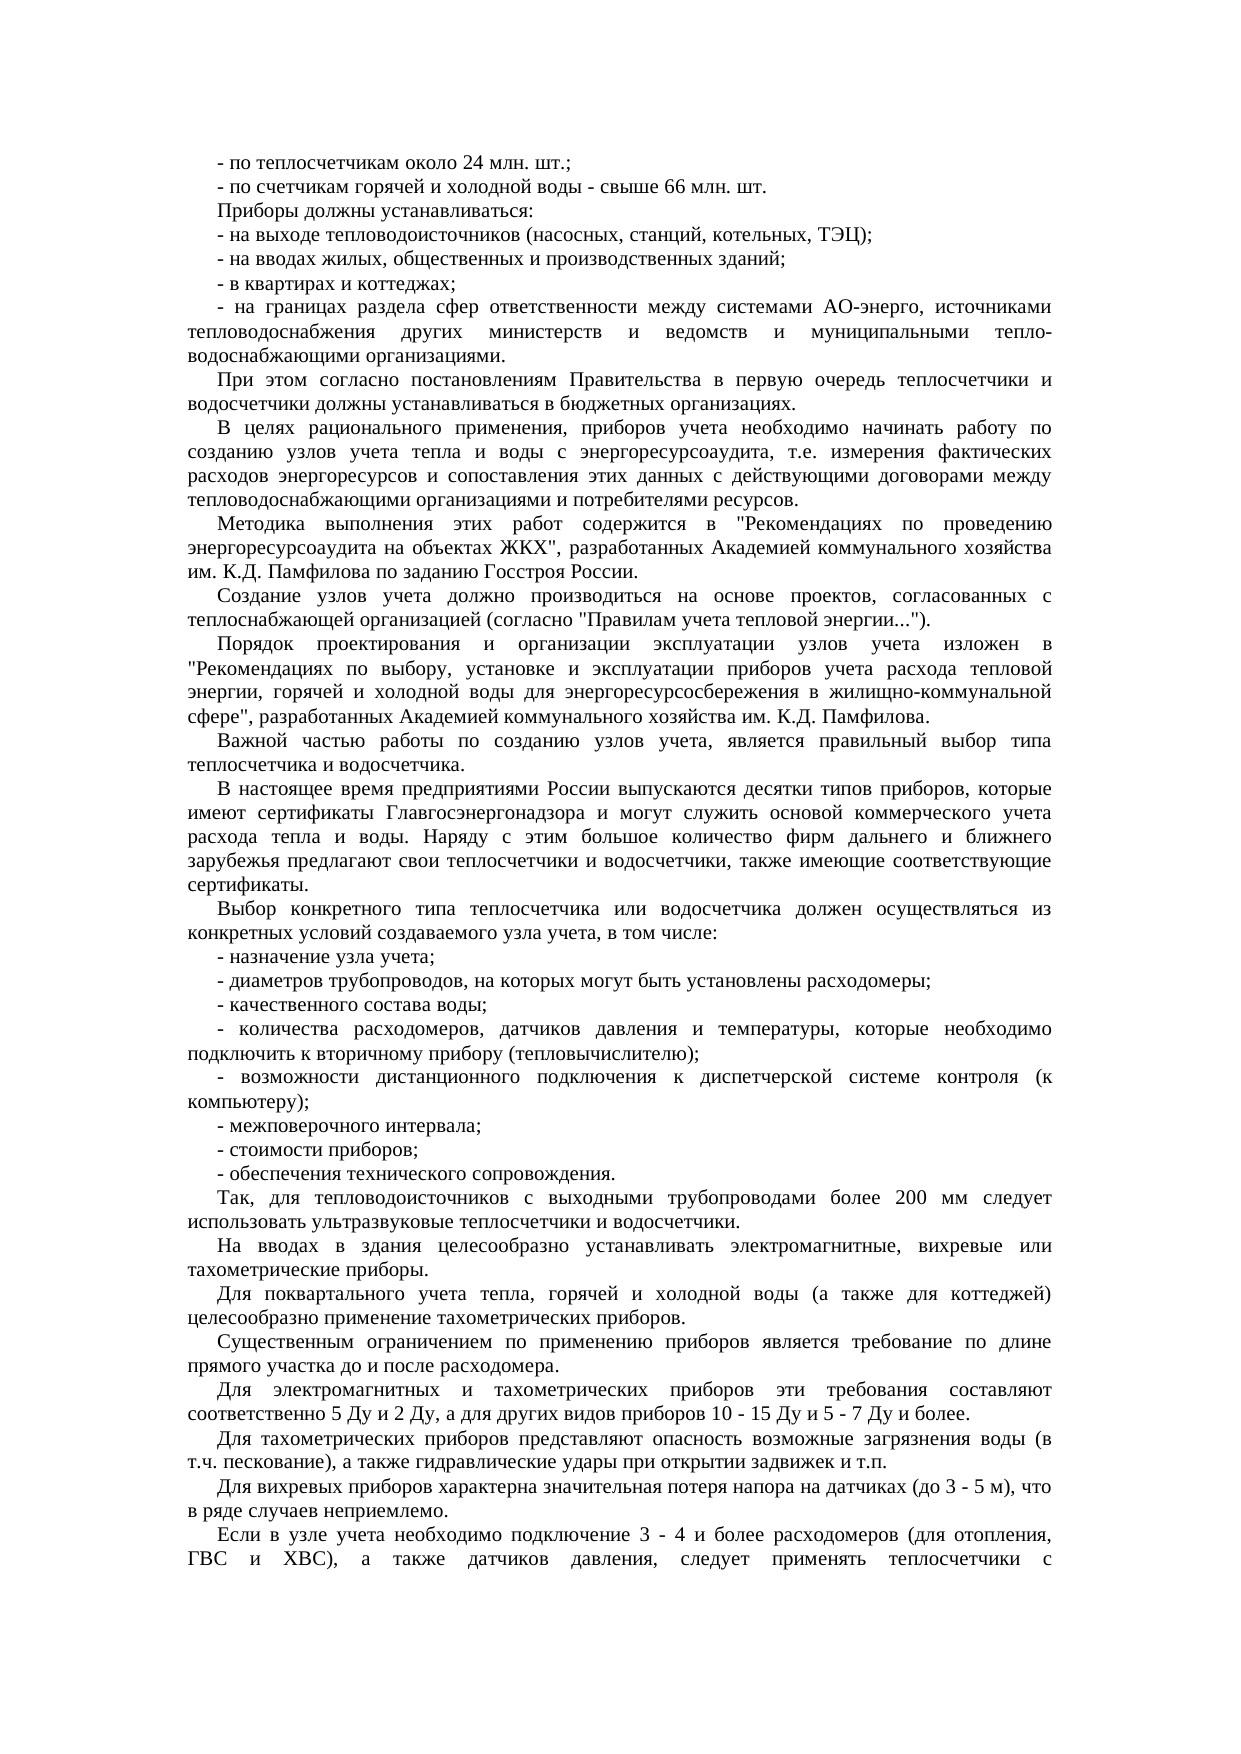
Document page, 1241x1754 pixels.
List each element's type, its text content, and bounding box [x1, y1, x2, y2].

text - на границах раздела сфер ответственности между системами АО-энерго, источниками тепловодоснабжения других министерств и ведомств и муниципальными тепло-водоснабжающими организациями. [187, 294, 1053, 367]
text Создание узлов учета должно производиться на основе проектов, согласованных с теплоснабжающей организацией (согласно "Правилам учета тепловой энергии..."). [187, 583, 1053, 631]
text - возможности дистанционного подключения к диспетчерской системе контроля (к компьютеру); [187, 1064, 1053, 1112]
text Так, для тепловодоисточников с выходными трубопроводами более 200 мм следует использовать ультразвуковые теплосчетчики и водосчетчики. [187, 1185, 1053, 1233]
text - обеспечения технического сопровождения. [187, 1161, 1053, 1185]
text - на вводах жилых, общественных и производственных зданий; [187, 246, 1053, 270]
text - стоимости приборов; [187, 1137, 1053, 1161]
text - на выходе тепловодоисточников (насосных, станций, котельных, ТЭЦ); [187, 222, 1053, 246]
text - диаметров трубопроводов, на которых могут быть установлены расходомеры; [187, 968, 1053, 992]
text Методика выполнения этих работ содержится в "Рекомендациях по проведению энергоресурсоаудита на объектах ЖКХ", разработанных Академией коммунального хозяйства им. К.Д. Памфилова по заданию Госстроя России. [187, 511, 1053, 583]
text - качественного состава воды; [187, 992, 1053, 1016]
text В целях рационального применения, приборов учета необходимо начинать работу по созданию узлов учета тепла и воды с энергоресурсоаудита, т.е. измерения фактических расходов энергоресурсов и сопоставления этих данных с действующими договорами между тепловодоснабжающими организациями и потребителями ресурсов. [187, 415, 1053, 511]
text Для тахометрических приборов представляют опасность возможные загрязнения воды (в т.ч. пескование), а также гидравлические удары при открытии задвижек и т.п. [187, 1425, 1053, 1473]
text На вводах в здания целесообразно устанавливать электромагнитные, вихревые или тахометрические приборы. [187, 1233, 1053, 1281]
text - в квартирах и коттеджах; [187, 270, 1053, 294]
text Существенным ограничением по применению приборов является требование по длине прямого участка до и после расходомера. [187, 1329, 1053, 1377]
text - межповерочного интервала; [187, 1112, 1053, 1137]
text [187, 1522, 1053, 1570]
text Выбор конкретного типа теплосчетчика или водосчетчика должен осуществляться из конкретных условий создаваемого узла учета, в том числе: [187, 896, 1053, 944]
text В настоящее время предприятиями России выпускаются десятки типов приборов, которые имеют сертификаты Главгосэнергонадзора и могут служить основой коммерческого учета расхода тепла и воды. Наряду с этим большое количество фирм дальнего и ближнего зарубежья предлагают свои теплосчетчики и водосчетчики, также имеющие соответствующие сертификаты. [187, 776, 1053, 896]
text - назначение узла учета; [187, 944, 1053, 968]
text - количества расходомеров, датчиков давления и температуры, которые необходимо подключить к вторичному прибору (тепловычислителю); [187, 1016, 1053, 1064]
text Порядок проектирования и организации эксплуатации узлов учета изложен в "Рекомендациях по выбору, установке и эксплуатации приборов учета расхода тепловой энергии, горячей и холодной воды для энергоресурсосбережения в жилищно-коммунальной сфере", разработанных Академией коммунального хозяйства им. К.Д. Памфилова. [187, 631, 1053, 727]
text Важной частью работы по созданию узлов учета, является правильный выбор типа теплосчетчика и водосчетчика. [187, 727, 1053, 776]
text Для поквартального учета тепла, горячей и холодной воды (а также для коттеджей) целесообразно применение тахометрических приборов. [187, 1281, 1053, 1329]
text - по теплосчетчикам около 24 млн. шт.; [187, 150, 1053, 174]
text - по счетчикам горячей и холодной воды - свыше 66 млн. шт. [187, 174, 1053, 198]
text При этом согласно постановлениям Правительства в первую очередь теплосчетчики и водосчетчики должны устанавливаться в бюджетных организациях. [187, 367, 1053, 415]
text Для электромагнитных и тахометрических приборов эти требования составляют соответственно 5 Ду и 2 Ду, а для других видов приборов 10 - 15 Ду и 5 - 7 Ду и более. [187, 1377, 1053, 1425]
text Для вихревых приборов характерна значительная потеря напора на датчиках (до 3 - 5 м), что в ряде случаев неприемлемо. [187, 1473, 1053, 1522]
text Приборы должны устанавливаться: [187, 198, 1053, 222]
